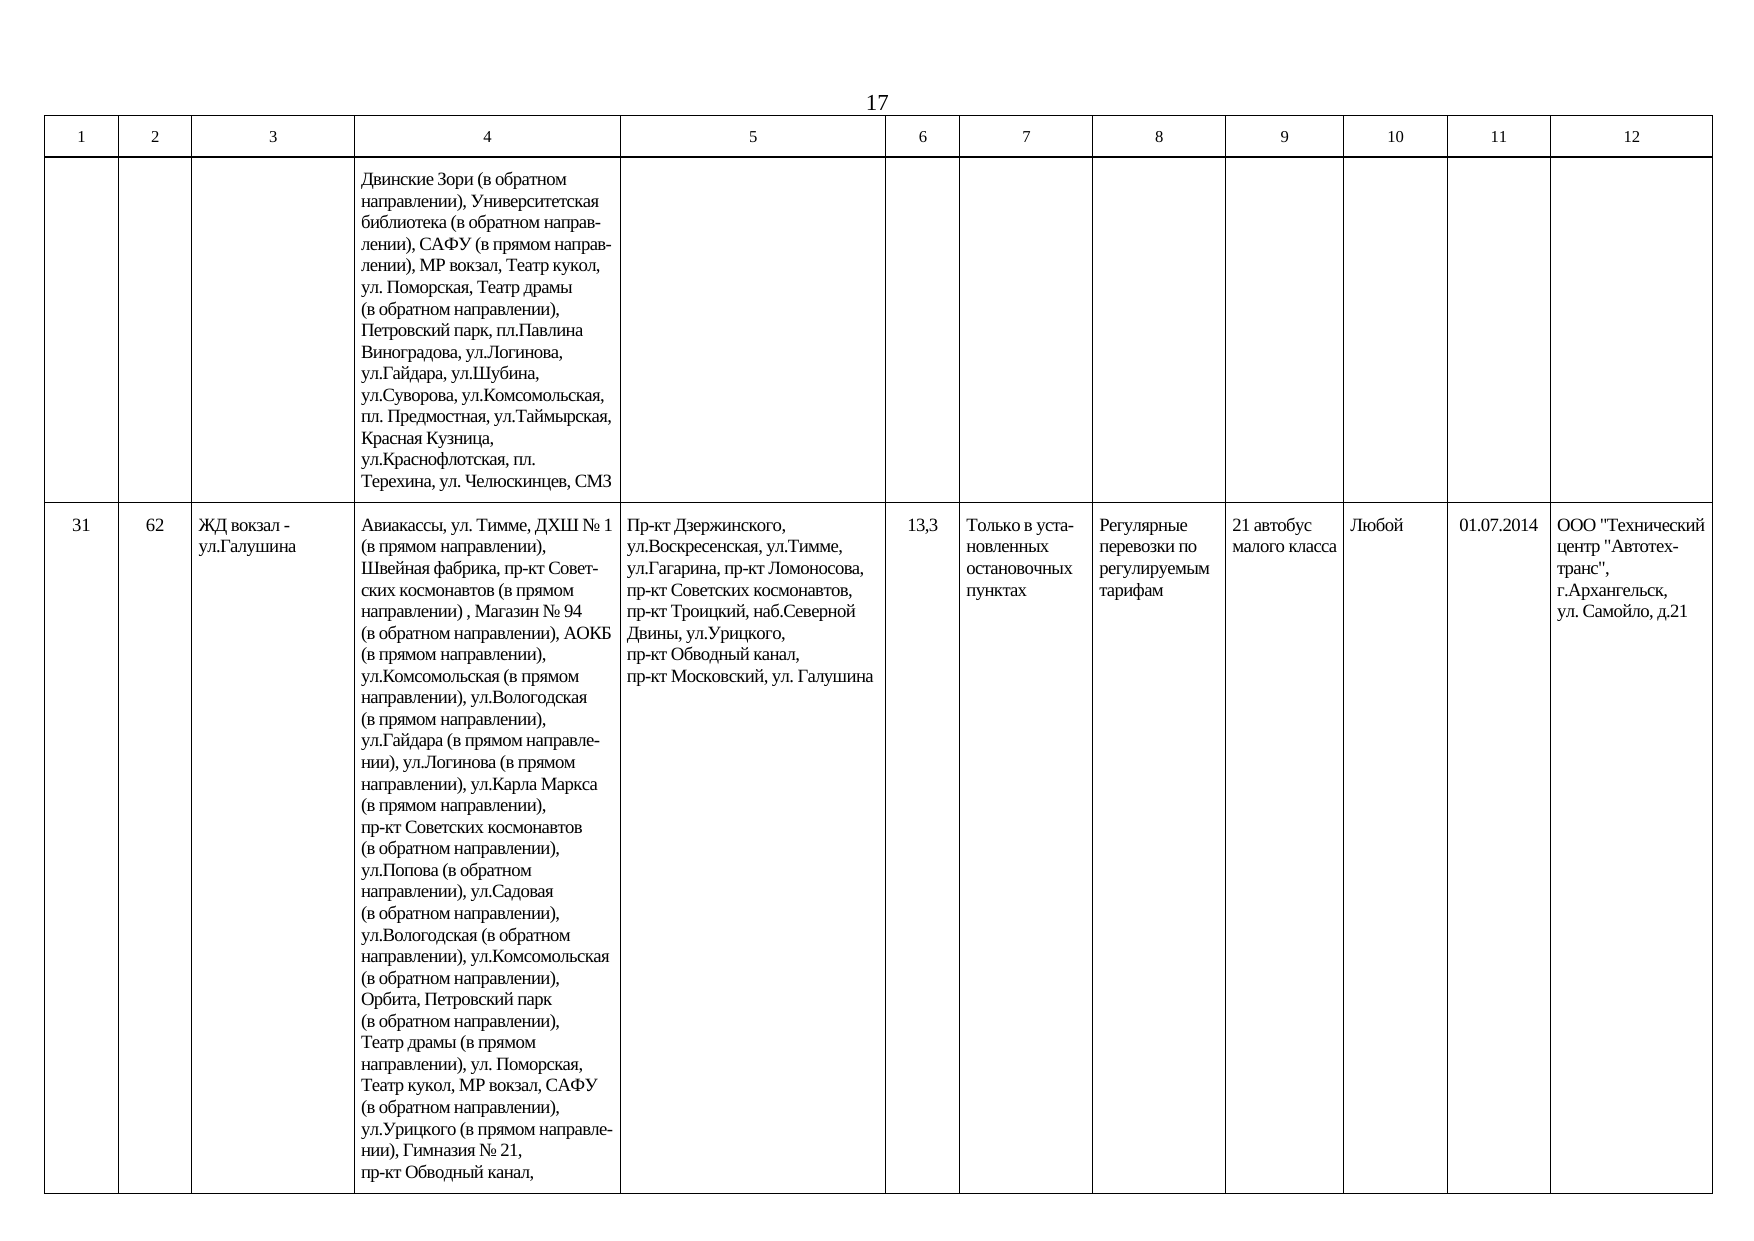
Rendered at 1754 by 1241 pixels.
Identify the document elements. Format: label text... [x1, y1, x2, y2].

table_header 1 [45, 116, 118, 156]
table_cell [119, 158, 191, 502]
table_cell Двинские Зори (в обратном направлении), Университетская библиотека (в обратном направ-лении), САФУ (в прямом направ-лении), МР вокзал, Театр кукол, ул. Поморская, Театр драмы (в обратном направлении), Петровский парк, пл.Павлина Виноградова, ул.Логинова, ул.Гайдара, ул.Шубина, ул.Суворова, ул.Комсомольская, пл. Предмостная, ул.Таймырская, Красная Кузница, ул.Краснофлотская, пл. Терехина, ул. Челюскинцев, СМЗ [355, 158, 620, 502]
table_header 2 [119, 116, 191, 156]
text 17 [118, 88, 1636, 115]
table_cell 31 [45, 503, 118, 1193]
table_cell [45, 158, 118, 502]
table_header 9 [1226, 116, 1343, 156]
table_cell [1448, 158, 1550, 502]
table_cell Авиакассы, ул. Тимме, ДХШ № 1 (в прямом направлении), Швейная фабрика, пр-кт Совет-ских космонавтов (в прямом направлении) , Магазин № 94 (в обратном направлении), АОКБ (в прямом направлении), ул.Комсомольская (в прямом направлении), ул.Вологодская (в прямом направлении), ул.Гайдара (в прямом направле-нии), ул.Логинова (в прямом направлении), ул.Карла Маркса (в прямом направлении), пр-кт Советских космонавтов (в обратном направлении), ул.Попова (в обратном направлении), ул.Садовая (в обратном направлении), ул.Вологодская (в обратном направлении), ул.Комсомольская (в обратном направлении), Орбита, Петровский парк (в обратном направлении), Театр драмы (в прямом направлении), ул. Поморская, Театр кукол, МР вокзал, САФУ (в обратном направлении), ул.Урицкого (в прямом направле-нии), Гимназия № 21, пр-кт Обводный канал, [355, 503, 620, 1193]
table_cell 13,3 [886, 503, 959, 1193]
table_cell Пр-кт Дзержинского, ул.Воскресенская, ул.Тимме, ул.Гагарина, пр-кт Ломоносова, пр-кт Советских космонавтов, пр-кт Троицкий, наб.Северной Двины, ул.Урицкого, пр-кт Обводный канал, пр-кт Московский, ул. Галушина [621, 503, 885, 1193]
table_cell Только в уста-новленных остановочных пунктах [960, 503, 1092, 1193]
table_cell [1344, 158, 1447, 502]
table_header 6 [886, 116, 959, 156]
table_header 7 [960, 116, 1092, 156]
table_cell 21 автобус малого класса [1226, 503, 1343, 1193]
table_cell [1551, 158, 1712, 502]
table_cell [621, 158, 885, 502]
table_cell Регулярные перевозки по регулируемым тарифам [1093, 503, 1225, 1193]
table_header 10 [1344, 116, 1447, 156]
table_header 5 [621, 116, 885, 156]
table_cell ООО "Технический центр "Автотех-транс", г.Архангельск, ул. Самойло, д.21 [1551, 503, 1712, 1193]
table_header 8 [1093, 116, 1225, 156]
table_cell ЖД вокзал - ул.Галушина [192, 503, 354, 1193]
table_header 4 [355, 116, 620, 156]
table_header 3 [192, 116, 354, 156]
table_cell [1226, 158, 1343, 502]
table_cell [960, 158, 1092, 502]
table_header 11 [1448, 116, 1550, 156]
table_cell Любой [1344, 503, 1447, 1193]
table_cell [192, 158, 354, 502]
table_header 12 [1551, 116, 1712, 156]
table_cell [886, 158, 959, 502]
table_cell 01.07.2014 [1448, 503, 1550, 1193]
table_cell [1093, 158, 1225, 502]
table_cell 62 [119, 503, 191, 1193]
